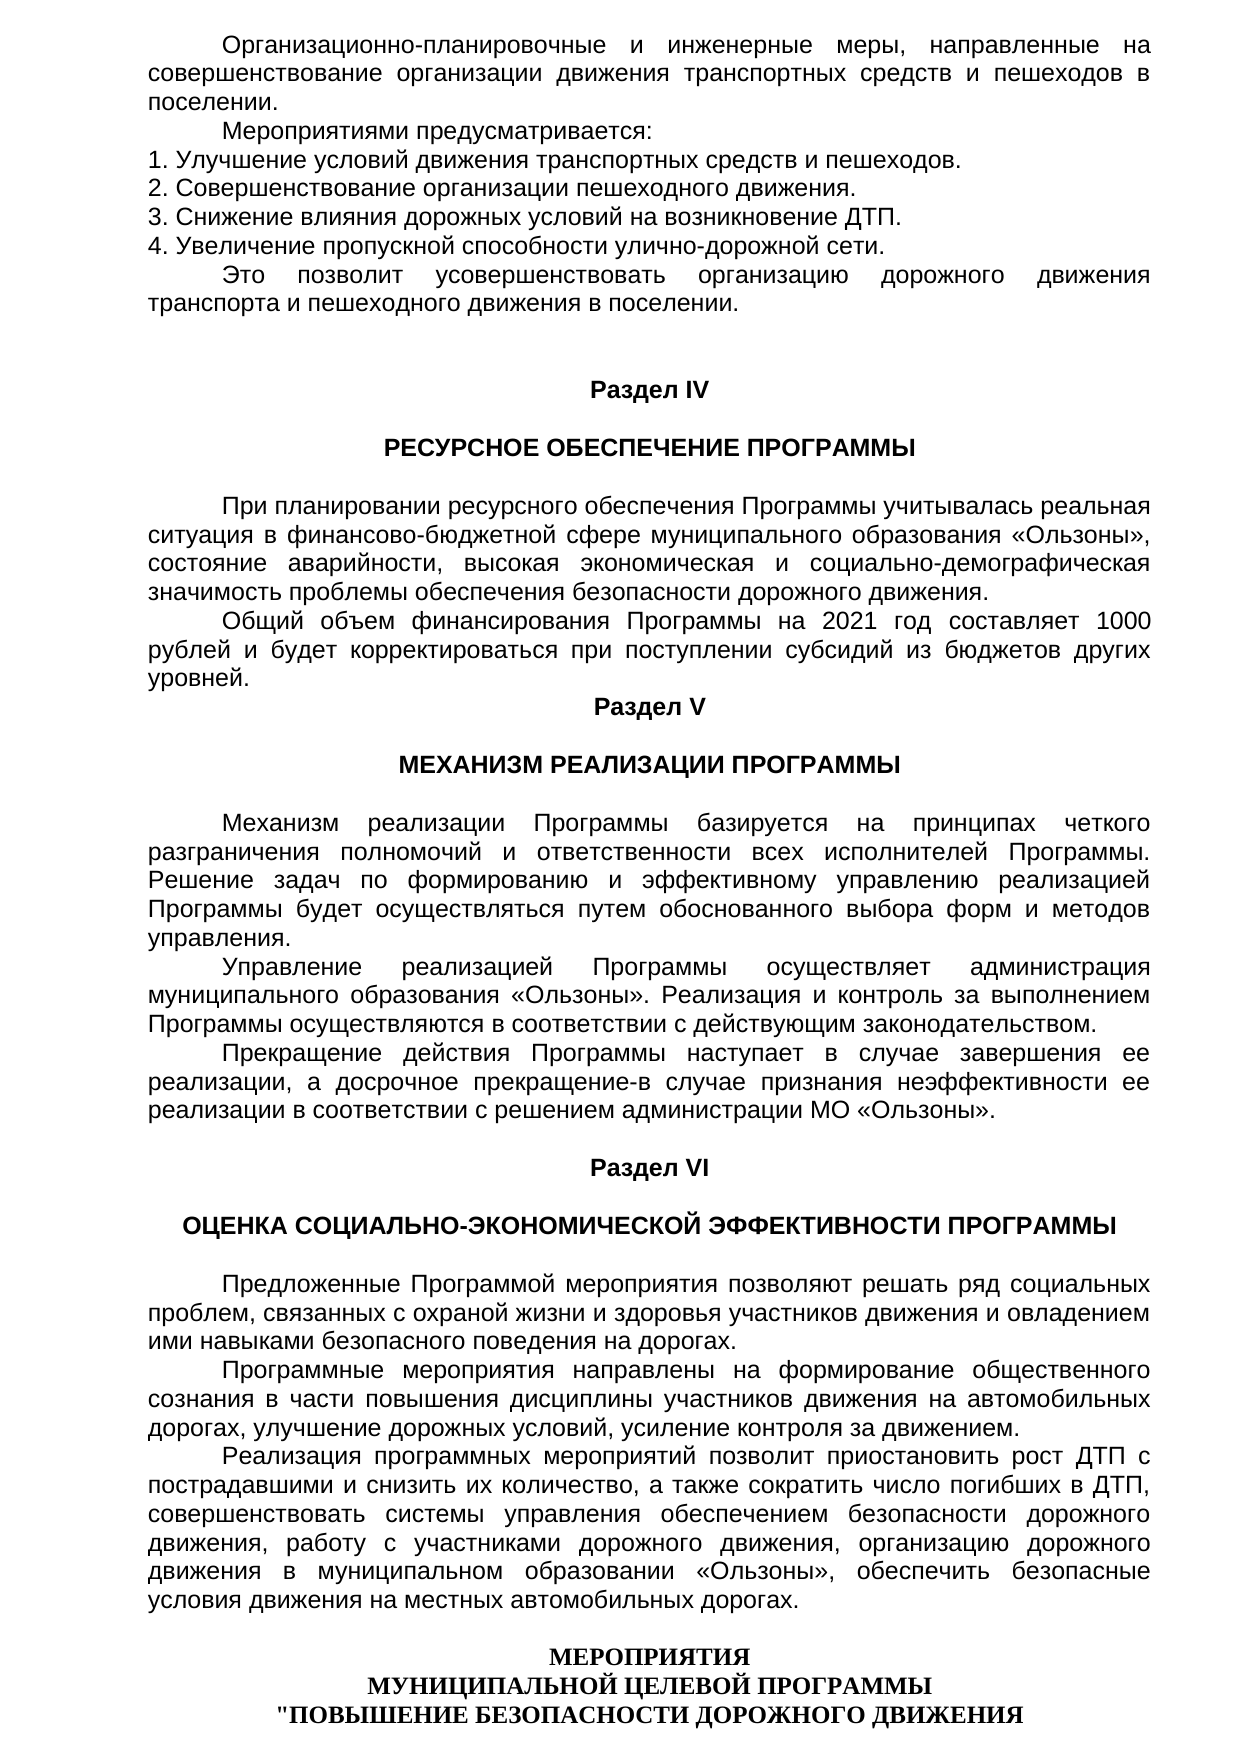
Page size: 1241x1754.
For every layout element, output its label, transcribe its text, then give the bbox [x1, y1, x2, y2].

text РЕСУРСНОЕ ОБЕСПЕЧЕНИЕ ПРОГРАММЫ [148, 433, 1152, 462]
text 4. Увеличение пропускной способности улично-дорожной сети. [148, 231, 1152, 259]
text 2. Совершенствование организации пешеходного движения. [148, 173, 1152, 202]
text Мероприятиями предусматривается: [148, 116, 1152, 144]
text Управление реализацией Программы осуществляет администрация муниципального образования «Ользоны». Реализация и контроль за выполнением Программы осуществляются в соответствии с действующим законодательством. [148, 952, 1152, 1038]
text Программные мероприятия направлены на формирование общественного сознания в части повышения дисциплины участников движения на автомобильных дорогах, улучшение дорожных условий, усиление контроля за движением. [148, 1355, 1152, 1441]
text Раздел IV [148, 375, 1152, 404]
text Раздел VI [148, 1153, 1152, 1182]
text МЕРОПРИЯТИЯ [148, 1642, 1152, 1671]
text Общий объем финансирования Программы на 2021 год составляет 1000 рублей и будет корректироваться при поступлении субсидий из бюджетов других уровней. [148, 606, 1152, 692]
text Предложенные Программой мероприятия позволяют решать ряд социальных проблем, связанных с охраной жизни и здоровья участников движения и овладением ими навыками безопасного поведения на дорогах. [148, 1269, 1152, 1355]
text ОЦЕНКА СОЦИАЛЬНО-ЭКОНОМИЧЕСКОЙ ЭФФЕКТИВНОСТИ ПРОГРАММЫ [148, 1211, 1152, 1239]
text Организационно-планировочные и инженерные меры, направленные на совершенствование организации движения транспортных средств и пешеходов в поселении. [148, 29, 1152, 116]
text Это позволит усовершенствовать организацию дорожного движения транспорта и пешеходного движения в поселении. [148, 259, 1152, 317]
text МЕХАНИЗМ РЕАЛИЗАЦИИ ПРОГРАММЫ [148, 750, 1152, 779]
text 1. Улучшение условий движения транспортных средств и пешеходов. [148, 144, 1152, 173]
text При планировании ресурсного обеспечения Программы учитывалась реальная ситуация в финансово-бюджетной сфере муниципального образования «Ользоны», состояние аварийности, высокая экономическая и социально-демографическая значимость проблемы обеспечения безопасности дорожного движения. [148, 491, 1152, 606]
text Механизм реализации Программы базируется на принципах четкого разграничения полномочий и ответственности всех исполнителей Программы. Решение задач по формированию и эффективному управлению реализацией Программы будет осуществляться путем обоснованного выбора форм и методов управления. [148, 808, 1152, 952]
text Прекращение действия Программы наступает в случае завершения ее реализации, а досрочное прекращение-в случае признания неэффективности ее реализации в соответствии с решением администрации МО «Ользоны». [148, 1038, 1152, 1124]
text Раздел V [148, 692, 1152, 721]
text Реализация программных мероприятий позволит приостановить рост ДТП с пострадавшими и снизить их количество, а также сократить число погибших в ДТП, совершенствовать системы управления обеспечением безопасности дорожного движения, работу с участниками дорожного движения, организацию дорожного движения в муниципальном образовании «Ользоны», обеспечить безопасные условия движения на местных автомобильных дорогах. [148, 1441, 1152, 1614]
text 3. Снижение влияния дорожных условий на возникновение ДТП. [148, 202, 1152, 231]
text "ПОВЫШЕНИЕ БЕЗОПАСНОСТИ ДОРОЖНОГО ДВИЖЕНИЯ [148, 1700, 1152, 1729]
text МУНИЦИПАЛЬНОЙ ЦЕЛЕВОЙ ПРОГРАММЫ [148, 1671, 1152, 1700]
